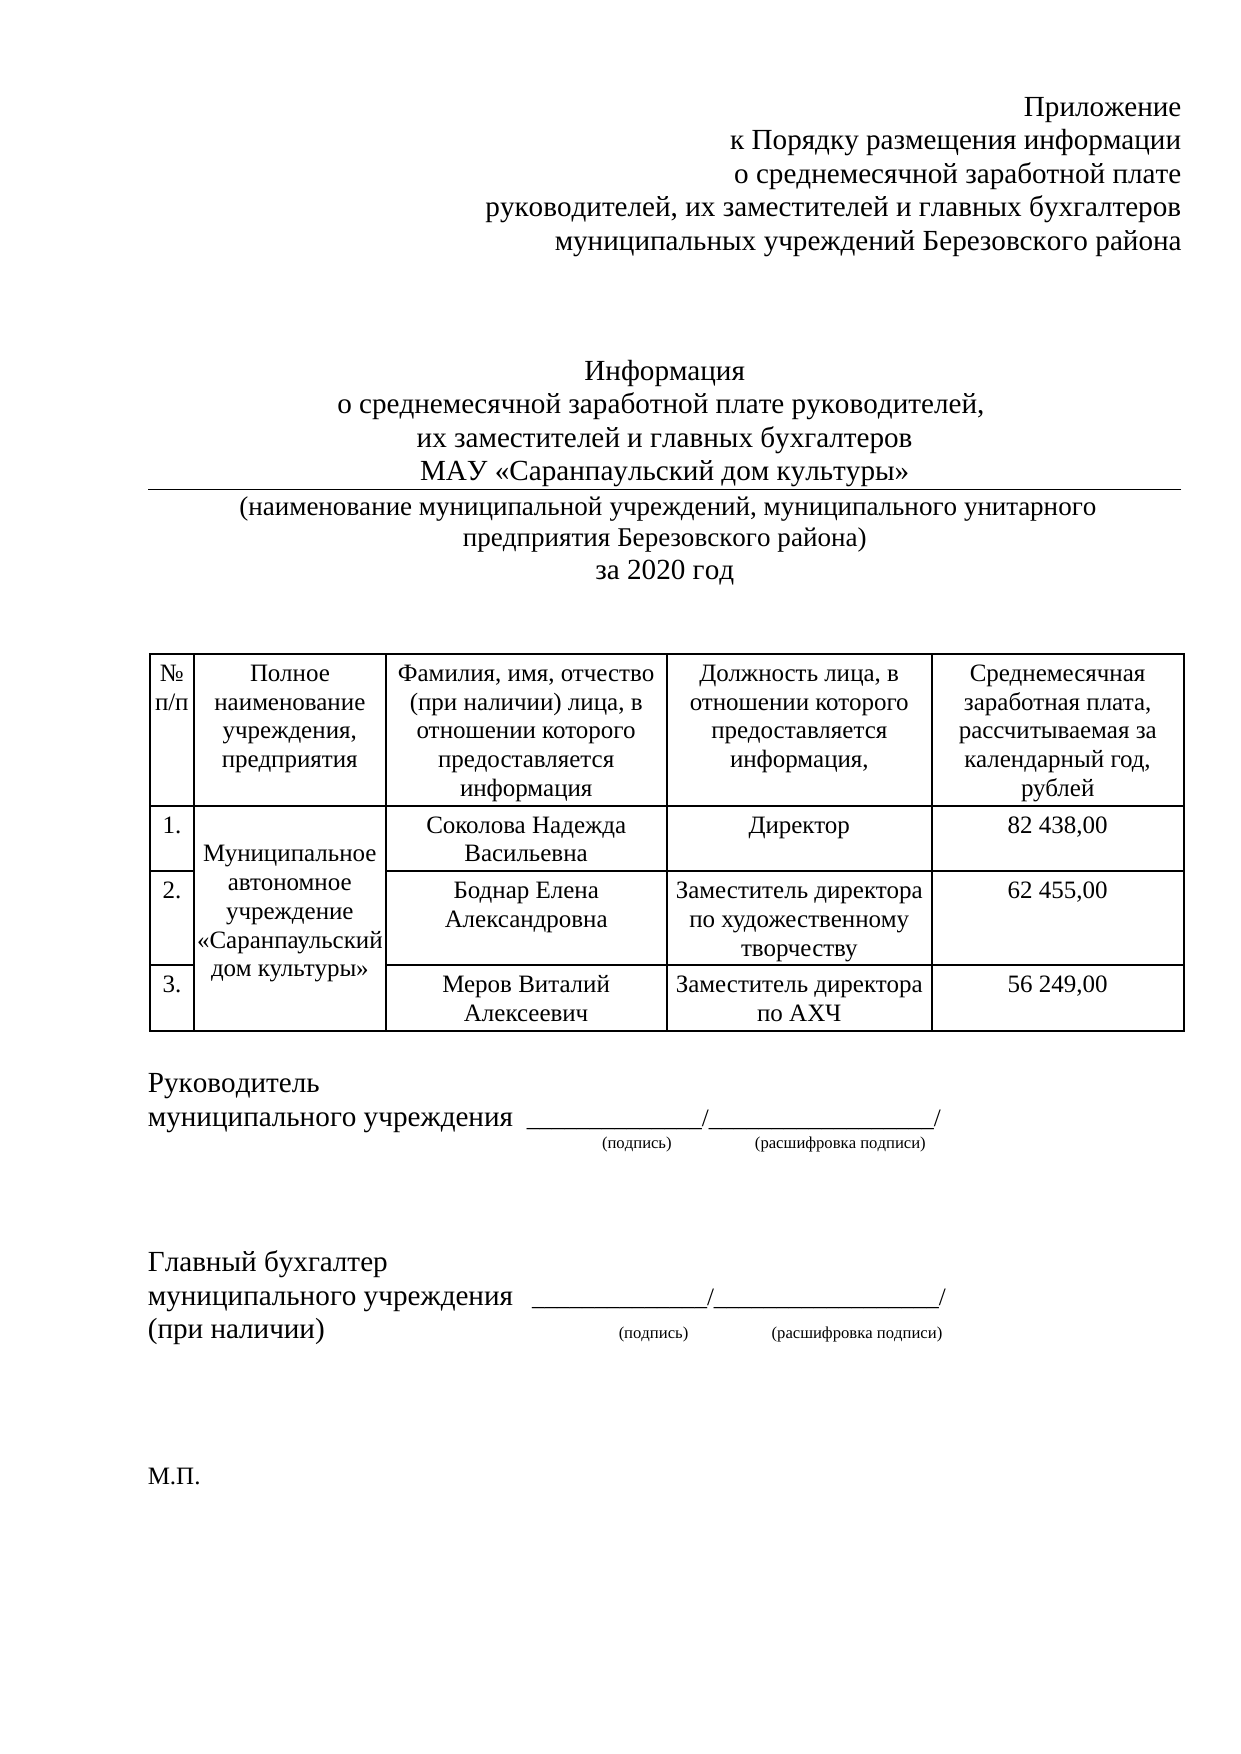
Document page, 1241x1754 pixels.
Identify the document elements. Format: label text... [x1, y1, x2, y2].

table_header Фамилия, имя, отчество (при наличии) лица, в отношении которого предоставляется информация [387, 655, 666, 805]
text руководителей, их заместителей и главных бухгалтеров [148, 189, 1181, 223]
table_cell 2. [151, 872, 193, 964]
table_cell Боднар Елена Александровна [387, 872, 666, 964]
text предприятия Березовского района) [148, 521, 1181, 552]
text муниципального учреждения ______________/__________________/ [148, 1278, 1181, 1311]
text (подпись) (расшифровка подписи) [148, 1132, 1181, 1152]
table_cell 62 455,00 [933, 872, 1183, 964]
text муниципальных учреждений Березовского района [148, 223, 1181, 256]
table_cell Директор [668, 807, 931, 870]
table_header Среднемесячная заработная плата, рассчитываемая за календарный год, рублей [933, 655, 1183, 805]
table_cell Заместитель директора по АХЧ [668, 966, 931, 1030]
table_header № п/п [151, 655, 193, 805]
text за 2020 год [148, 552, 1181, 586]
table_header Полное наименование учреждения, предприятия [195, 655, 385, 805]
table_cell 1. [151, 807, 193, 870]
table_cell Муниципальное автономное учреждение «Саранпаульский дом культуры» [195, 807, 385, 1030]
text М.П. [148, 1461, 1181, 1490]
text (при наличии) (подпись) (расшифровка подписи) [148, 1311, 1181, 1345]
table_cell Заместитель директора по художественному творчеству [668, 872, 931, 964]
text о среднемесячной заработной плате руководителей, их заместителей и главных бухгалтеров [148, 386, 1181, 453]
text МАУ «Саранпаульский дом культуры» [148, 453, 1181, 489]
text Информация [148, 353, 1181, 386]
table_cell Соколова Надежда Васильевна [387, 807, 666, 870]
table_header Должность лица, в отношении которого предоставляется информация, [668, 655, 931, 805]
table_cell 3. [151, 966, 193, 1030]
table_cell 56 249,00 [933, 966, 1183, 1030]
text к Порядку размещения информации [148, 122, 1181, 156]
text Главный бухгалтер [148, 1244, 1181, 1278]
text (наименование муниципальной учреждений, муниципального унитарного [148, 490, 1181, 521]
text о среднемесячной заработной плате [148, 156, 1181, 189]
table_cell 82 438,00 [933, 807, 1183, 870]
text муниципального учреждения ______________/__________________/ [148, 1099, 1181, 1132]
table_cell Меров Виталий Алексеевич [387, 966, 666, 1030]
text Приложение [148, 89, 1181, 122]
text Руководитель [148, 1065, 1181, 1099]
